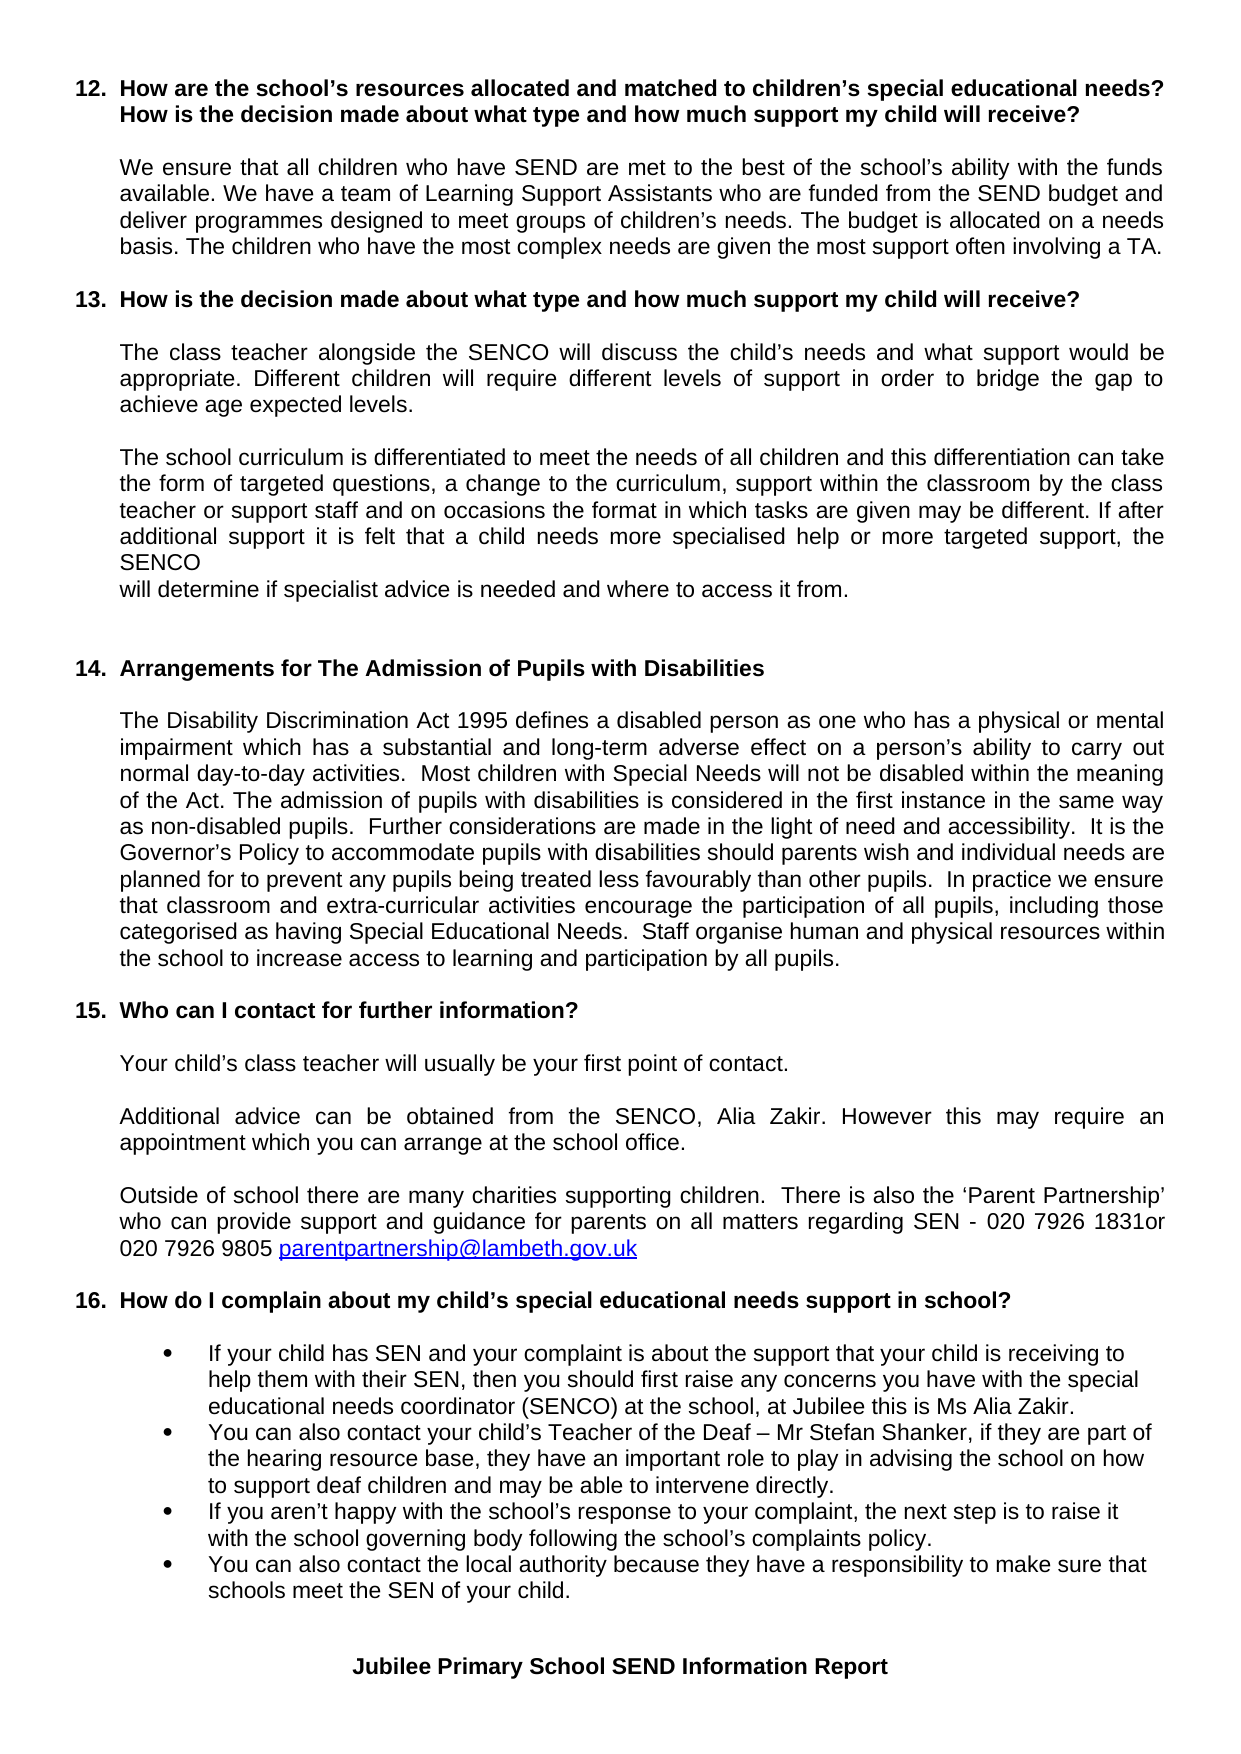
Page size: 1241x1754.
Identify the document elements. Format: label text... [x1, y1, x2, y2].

list You can also contact the local authority because they have a responsibility to make sure that schools meet the SEN of your child. [164, 1551, 1165, 1603]
list The Disability Discrimination Act 1995 defines a disabled person as one who has a physical or mental impairment which has a substantial and long-term adverse effect on a person’s ability to carry out normal day-to-day activities. Most children with Special Needs will not be disabled within the meaning of the Act. The admission of pupils with disabilities is considered in the first instance in the same way as non-disabled pupils. Further considerations are made in the light of need and accessibility. It is the Governor’s Policy to accommodate pupils with disabilities should parents wish and individual needs are planned for to prevent any pupils being treated less favourably than other pupils. In practice we ensure that classroom and extra-curricular activities encourage the participation of all pupils, including those categorised as having Special Educational Needs. Staff organise human and physical resources within the school to increase access to learning and participation by all pupils. [119, 707, 1165, 971]
list Outside of school there are many charities supporting children. There is also the ‘Parent Partnership’ who can provide support and guidance for parents on all matters regarding SEN - 020 7926 1831or 020 7926 9805 parentpartnership@lambeth.gov.uk [119, 1182, 1165, 1261]
list How are the school’s resources allocated and matched to children’s special educational needs? How is the decision made about what type and how much support my child will receive? [75, 75, 1165, 128]
list Who can I contact for further information? [75, 997, 1165, 1024]
list If you aren’t happy with the school’s response to your complaint, the next step is to raise it with the school governing body following the school’s complaints policy. [164, 1498, 1165, 1551]
list You can also contact your child’s Teacher of the Deaf – Mr Stefan Shanker, if they are part of the hearing resource base, they have an important role to play in advising the school on how to support deaf children and may be able to intervene directly. [164, 1419, 1165, 1498]
list The school curriculum is differentiated to meet the needs of all children and this differentiation can take the form of targeted questions, a change to the curriculum, support within the classroom by the class teacher or support staff and on occasions the format in which tasks are given may be different. If after additional support it is felt that a child needs more specialised help or more targeted support, the SENCO [119, 444, 1165, 576]
list Additional advice can be obtained from the SENCO, Alia Zakir. However this may require an appointment which you can arrange at the school office. [119, 1103, 1165, 1156]
list The class teacher alongside the SENCO will discuss the child’s needs and what support would be appropriate. Different children will require different levels of support in order to bridge the gap to achieve age expected levels. [119, 338, 1165, 418]
list How is the decision made about what type and how much support my child will receive? [75, 286, 1165, 312]
list How do I complain about my child’s special educational needs support in school? [75, 1287, 1165, 1314]
list If your child has SEN and your complaint is about the support that your child is receiving to help them with their SEN, then you should first raise any concerns you have with the special educational needs coordinator (SENCO) at the school, at Jubilee this is Ms Alia Zakir. [164, 1340, 1165, 1419]
list Your child’s class teacher will usually be your first point of contact. [119, 1050, 1165, 1076]
list Arrangements for The Admission of Pupils with Disabilities [75, 655, 1165, 681]
list will determine if specialist advice is needed and where to access it from. [119, 576, 1165, 602]
list We ensure that all children who have SEND are met to the best of the school’s ability with the funds available. We have a team of Learning Support Assistants who are funded from the SEND budget and deliver programmes designed to meet groups of children’s needs. The budget is allocated on a needs basis. The children who have the most complex needs are given the most support often involving a TA. [119, 154, 1165, 259]
